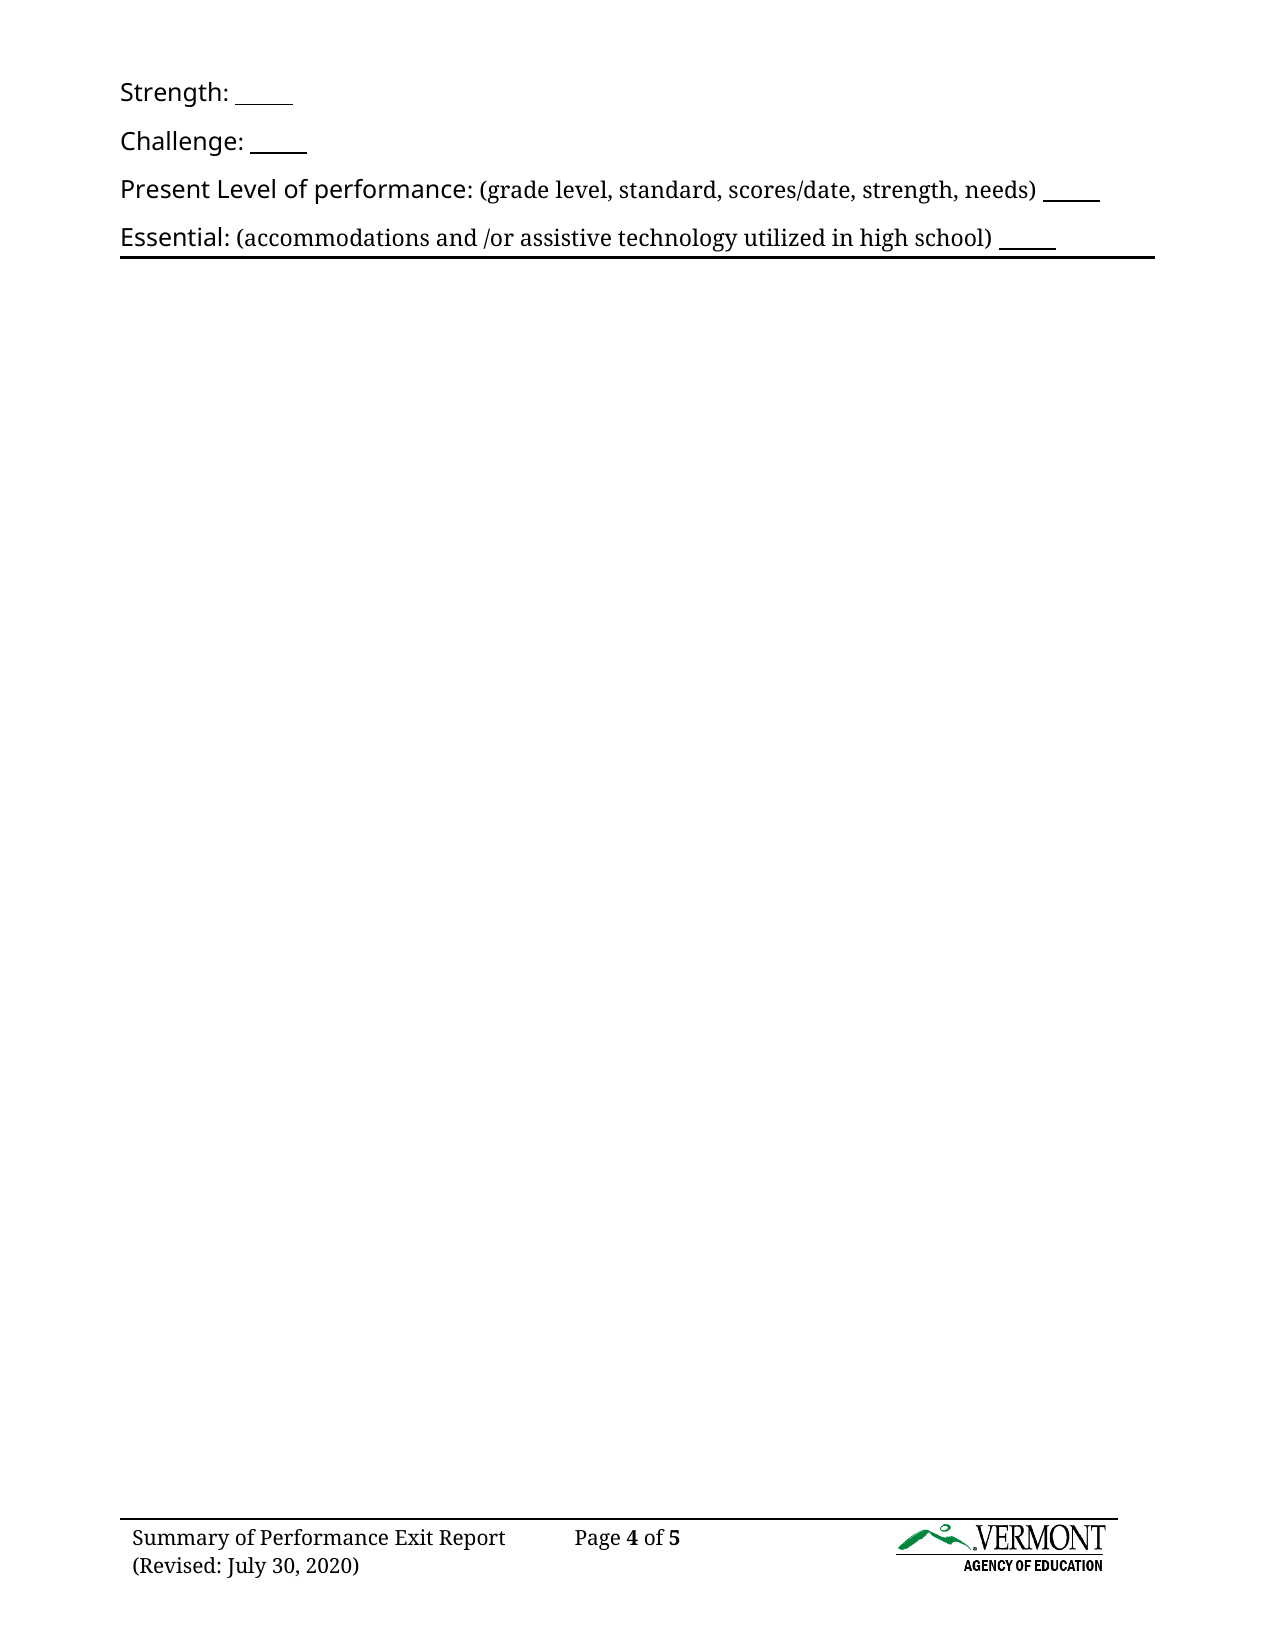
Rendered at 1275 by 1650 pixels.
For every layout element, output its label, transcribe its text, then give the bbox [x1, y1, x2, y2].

text Present Level of performance: (grade level, standard, scores/date, strength, needs) [120, 171, 1155, 206]
text Strength: [120, 75, 1155, 109]
text Challenge: [120, 123, 1155, 157]
picture [896, 1523, 1106, 1576]
text Essential: (accommodations and /or assistive technology utilized in high school) [120, 220, 1155, 256]
